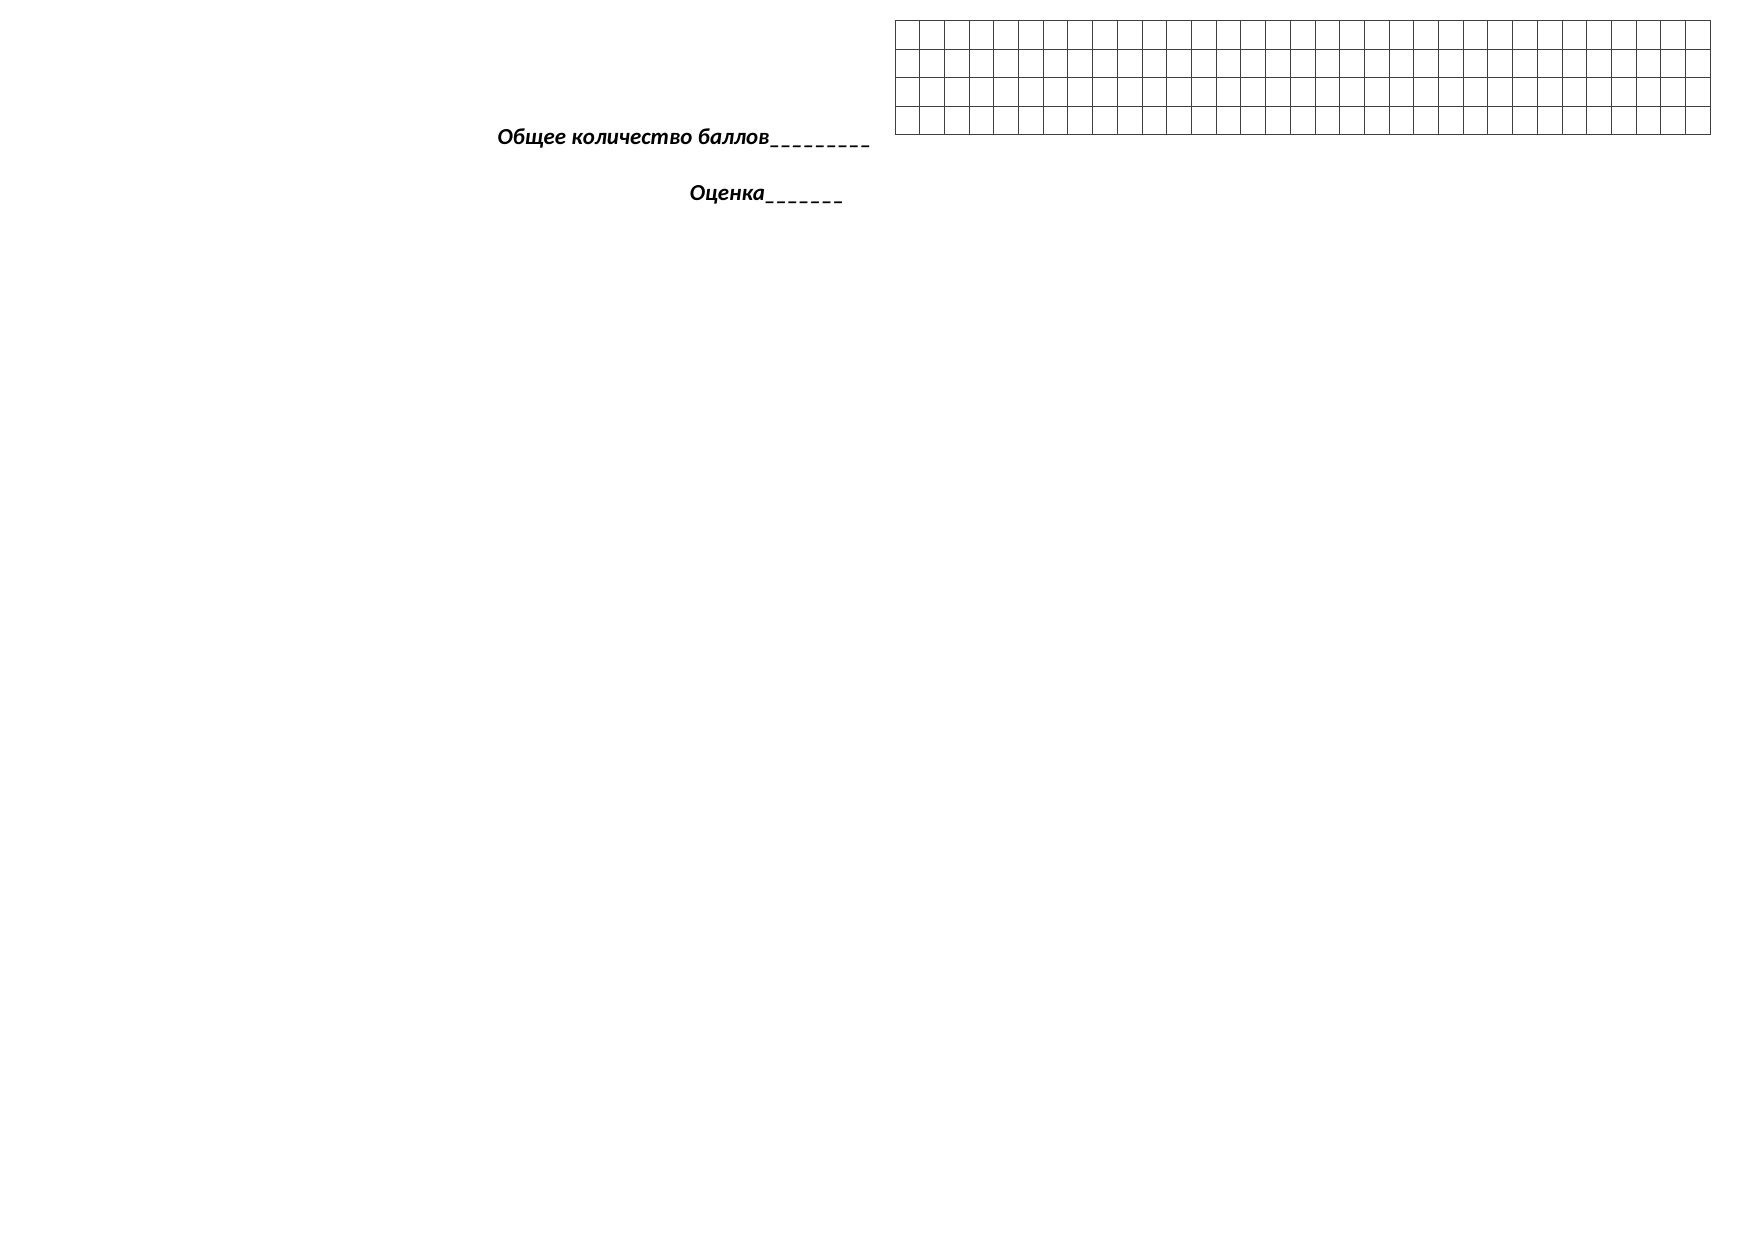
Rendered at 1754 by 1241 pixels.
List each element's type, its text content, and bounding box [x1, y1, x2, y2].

table_cell решение части С [883, 20, 1731, 308]
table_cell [36, 20, 883, 308]
